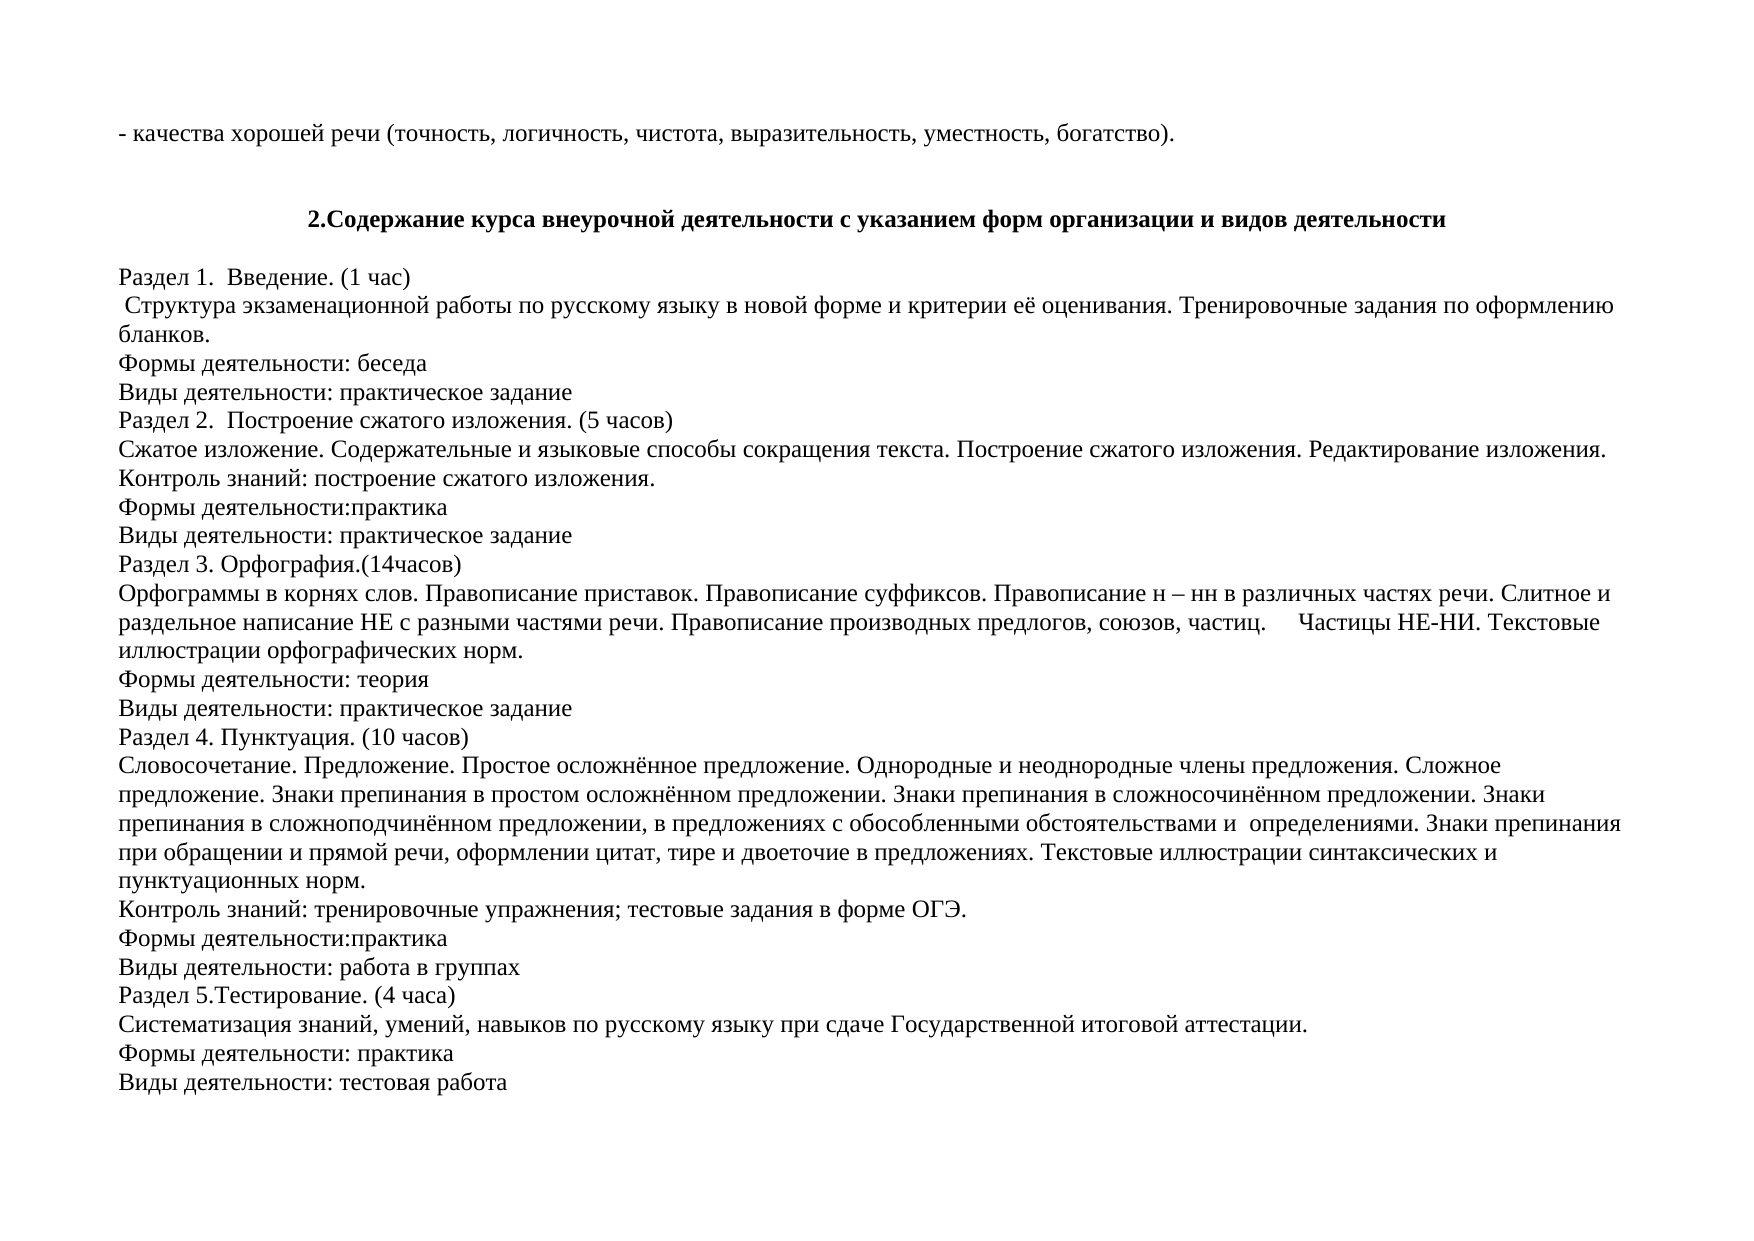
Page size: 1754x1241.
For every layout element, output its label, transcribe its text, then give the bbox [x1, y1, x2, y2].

text Контроль знаний: построение сжатого изложения. [118, 463, 1636, 492]
text Раздел 5.Тестирование. (4 часа) [118, 981, 1636, 1009]
text Контроль знаний: тренировочные упражнения; тестовые задания в форме ОГЭ. [118, 894, 1636, 923]
text Формы деятельности: практика [118, 1038, 1636, 1067]
text Раздел 4. Пунктуация. (10 часов) [118, 722, 1636, 751]
text Формы деятельности:практика [118, 923, 1636, 952]
text Раздел 3. Орфография.(14часов) [118, 549, 1636, 578]
text Виды деятельности: тестовая работа [118, 1067, 1636, 1096]
text Виды деятельности: практическое задание [118, 377, 1636, 406]
text - качества хорошей речи (точность, логичность, чистота, выразительность, уместность, богатство). [118, 118, 1636, 147]
text Структура экзаменационной работы по русскому языку в новой форме и критерии её оценивания. Тренировочные задания по оформлению бланков. [118, 291, 1636, 348]
text Сжатое изложение. Содержательные и языковые способы сокращения текста. Построение сжатого изложения. Редактирование изложения. [118, 434, 1636, 463]
text Раздел 1. Введение. (1 час) [118, 262, 1636, 291]
text Раздел 2. Построение сжатого изложения. (5 часов) [118, 406, 1636, 434]
text Формы деятельности: беседа [118, 348, 1636, 377]
text Формы деятельности:практика [118, 492, 1636, 521]
text Словосочетание. Предложение. Простое осложнённое предложение. Однородные и неоднородные члены предложения. Сложное предложение. Знаки препинания в простом осложнённом предложении. Знаки препинания в сложносочинённом предложении. Знаки препинания в сложноподчинённом предложении, в предложениях с обособленными обстоятельствами и определениями. Знаки препинания при обращении и прямой речи, оформлении цитат, тире и двоеточие в предложениях. Текстовые иллюстрации синтаксических и пунктуационных норм. [118, 751, 1636, 894]
text Виды деятельности: практическое задание [118, 693, 1636, 722]
text Виды деятельности: практическое задание [118, 521, 1636, 549]
text Формы деятельности: теория [118, 664, 1636, 693]
text Виды деятельности: работа в группах [118, 952, 1636, 981]
text Систематизация знаний, умений, навыков по русскому языку при сдаче Государственной итоговой аттестации. [118, 1009, 1636, 1038]
text 2.Содержание курса внеурочной деятельности с указанием форм организации и видов деятельности [118, 204, 1636, 233]
text Орфограммы в корнях слов. Правописание приставок. Правописание суффиксов. Правописание н – нн в различных частях речи. Слитное и раздельное написание НЕ с разными частями речи. Правописание производных предлогов, союзов, частиц. Частицы НЕ-НИ. Текстовые иллюстрации орфографических норм. [118, 578, 1636, 664]
